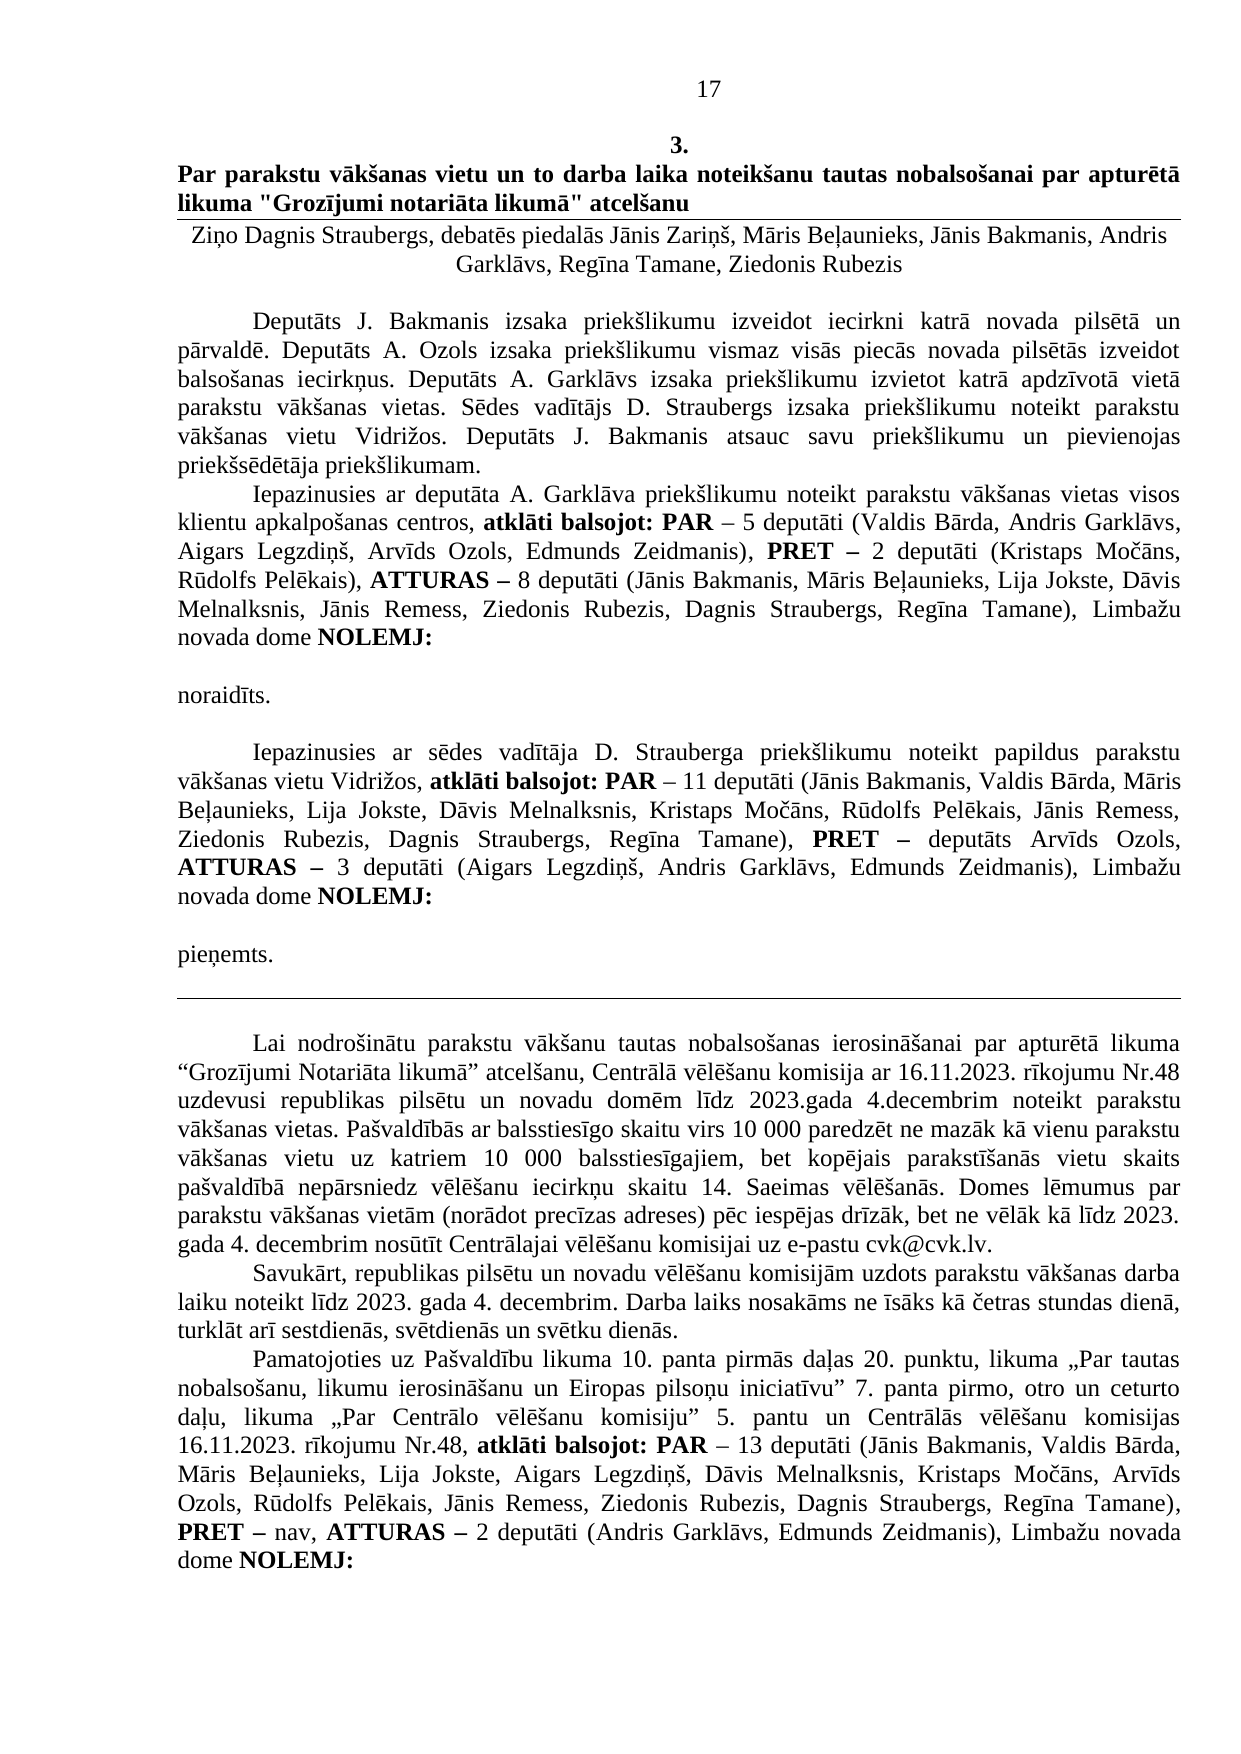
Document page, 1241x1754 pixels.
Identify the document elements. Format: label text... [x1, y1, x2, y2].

text Savukārt, republikas pilsētu un novadu vēlēšanu komisijām uzdots parakstu vākšanas darba laiku noteikt līdz 2023. gada 4. decembrim. Darba laiks nosakāms ne īsāks kā četras stundas dienā, turklāt arī sestdienās, svētdienās un svētku dienās. [177, 1258, 1181, 1344]
text Iepazinusies ar sēdes vadītāja D. Strauberga priekšlikumu noteikt papildus parakstu vākšanas vietu Vidrižos, atklāti balsojot: PAR – 11 deputāti (Jānis Bakmanis, Valdis Bārda, Māris Beļaunieks, Lija Jokste, Dāvis Melnalksnis, Kristaps Močāns, Rūdolfs Pelēkais, Jānis Remess, Ziedonis Rubezis, Dagnis Straubergs, Regīna Tamane), PRET – deputāts Arvīds Ozols, ATTURAS – 3 deputāti (Aigars Legzdiņš, Andris Garklāvs, Edmunds Zeidmanis), Limbažu novada dome NOLEMJ: [177, 737, 1181, 910]
text pieņemts. [177, 939, 1181, 967]
text 3. [177, 131, 1181, 159]
text Iepazinusies ar deputāta A. Garklāva priekšlikumu noteikt parakstu vākšanas vietas visos klientu apkalpošanas centros, atklāti balsojot: PAR – 5 deputāti (Valdis Bārda, Andris Garklāvs, Aigars Legzdiņš, Arvīds Ozols, Edmunds Zeidmanis), PRET – 2 deputāti (Kristaps Močāns, Rūdolfs Pelēkais), ATTURAS – 8 deputāti (Jānis Bakmanis, Māris Beļaunieks, Lija Jokste, Dāvis Melnalksnis, Jānis Remess, Ziedonis Rubezis, Dagnis Straubergs, Regīna Tamane), Limbažu novada dome NOLEMJ: [177, 479, 1181, 651]
text Par parakstu vākšanas vietu un to darba laika noteikšanu tautas nobalsošanai par apturētā likuma "Grozījumi notariāta likumā" atcelšanu [177, 159, 1181, 219]
text Ziņo Dagnis Straubergs, debatēs piedalās Jānis Zariņš, Māris Beļaunieks, Jānis Bakmanis, Andris Garklāvs, Regīna Tamane, Ziedonis Rubezis [177, 220, 1181, 277]
text Deputāts J. Bakmanis izsaka priekšlikumu izveidot iecirkni katrā novada pilsētā un pārvaldē. Deputāts A. Ozols izsaka priekšlikumu vismaz visās piecās novada pilsētās izveidot balsošanas iecirkņus. Deputāts A. Garklāvs izsaka priekšlikumu izvietot katrā apdzīvotā vietā parakstu vākšanas vietas. Sēdes vadītājs D. Straubergs izsaka priekšlikumu noteikt parakstu vākšanas vietu Vidrižos. Deputāts J. Bakmanis atsauc savu priekšlikumu un pievienojas priekšsēdētāja priekšlikumam. [177, 306, 1181, 479]
text Pamatojoties uz Pašvaldību likuma 10. panta pirmās daļas 20. punktu, likuma „Par tautas nobalsošanu, likumu ierosināšanu un Eiropas pilsoņu iniciatīvu” 7. panta pirmo, otro un ceturto daļu, likuma „Par Centrālo vēlēšanu komisiju” 5. pantu un Centrālās vēlēšanu komisijas 16.11.2023. rīkojumu Nr.48, atklāti balsojot: PAR – 13 deputāti (Jānis Bakmanis, Valdis Bārda, Māris Beļaunieks, Lija Jokste, Aigars Legzdiņš, Dāvis Melnalksnis, Kristaps Močāns, Arvīds Ozols, Rūdolfs Pelēkais, Jānis Remess, Ziedonis Rubezis, Dagnis Straubergs, Regīna Tamane), PRET – nav, ATTURAS – 2 deputāti (Andris Garklāvs, Edmunds Zeidmanis), Limbažu novada dome NOLEMJ: [177, 1344, 1181, 1574]
text Lai nodrošinātu parakstu vākšanu tautas nobalsošanas ierosināšanai par apturētā likuma “Grozījumi Notariāta likumā” atcelšanu, Centrālā vēlēšanu komisija ar 16.11.2023. rīkojumu Nr.48 uzdevusi republikas pilsētu un novadu domēm līdz 2023.gada 4.decembrim noteikt parakstu vākšanas vietas. Pašvaldībās ar balsstiesīgo skaitu virs 10 000 paredzēt ne mazāk kā vienu parakstu vākšanas vietu uz katriem 10 000 balsstiesīgajiem, bet kopējais parakstīšanās vietu skaits pašvaldībā nepārsniedz vēlēšanu iecirkņu skaitu 14. Saeimas vēlēšanās. Domes lēmumus par parakstu vākšanas vietām (norādot precīzas adreses) pēc iespējas drīzāk, bet ne vēlāk kā līdz 2023. gada 4. decembrim nosūtīt Centrālajai vēlēšanu komisijai uz e-pastu cvk@cvk.lv. [177, 1028, 1181, 1258]
text noraidīts. [177, 680, 1181, 709]
